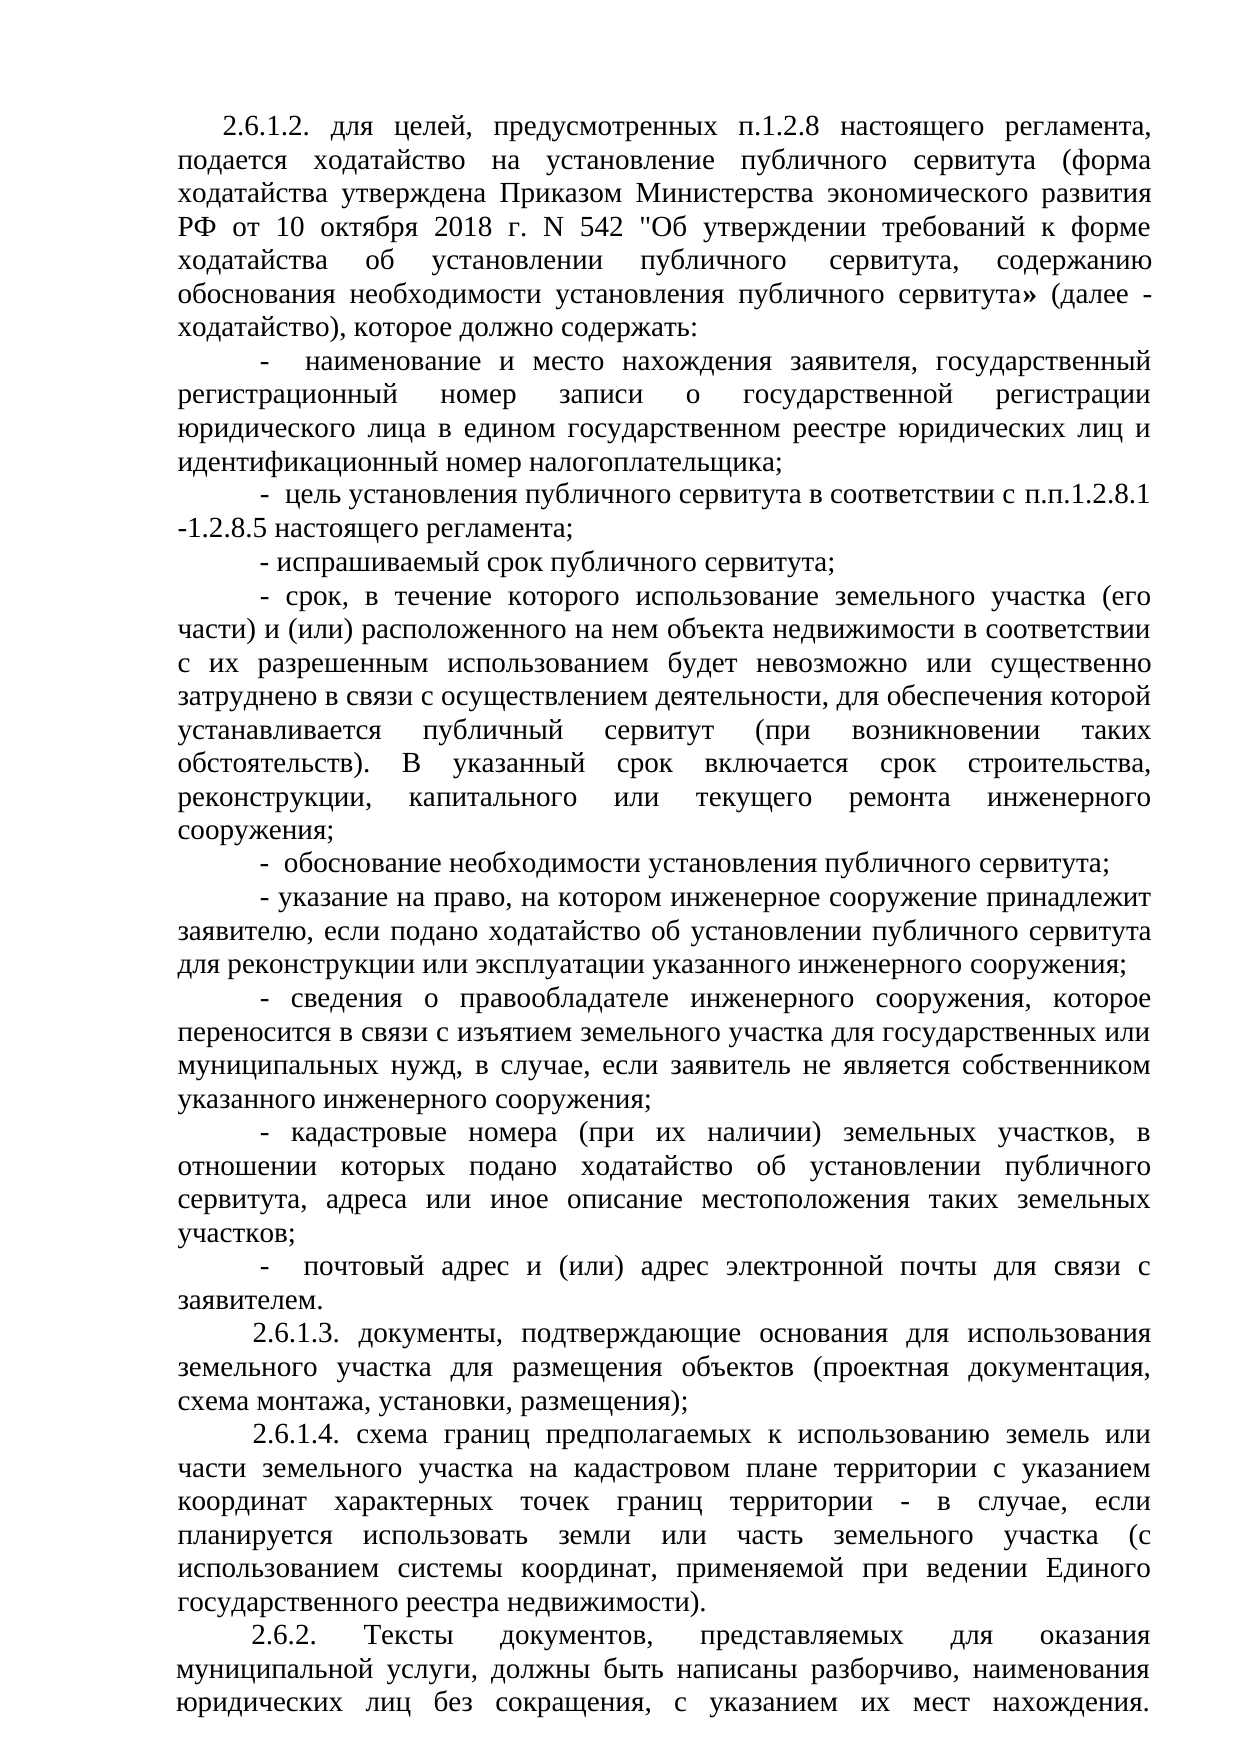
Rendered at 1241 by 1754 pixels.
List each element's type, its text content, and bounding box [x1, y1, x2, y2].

text -1.2.8.5 настоящего регламента; [177, 511, 1196, 544]
list кадастровые номера (при их наличии) земельных участков, в отношении которых подано ходатайство об установлении публичного сервитута, адреса или иное описание местоположения таких земельных участков; [177, 1114, 1152, 1248]
list обоснование необходимости установления публичного сервитута; [259, 846, 1196, 879]
list почтовый адрес и (или) адрес электронной почты для связи с заявителем. [177, 1248, 1152, 1316]
list указание на право, на котором инженерное сооружение принадлежит заявителю, если подано ходатайство об установлении публичного сервитута для реконструкции или эксплуатации указанного инженерного сооружения; [177, 879, 1152, 980]
list документы, подтверждающие основания для использования земельного участка для размещения объектов (проектная документация, схема монтажа, установки, размещения); [177, 1316, 1152, 1416]
list цель установления публичного сервитута в соответствии с п.п.1.2.8.1 [259, 477, 1196, 511]
list схема границ предполагаемых к использованию земель или части земельного участка на кадастровом плане территории с указанием координат характерных точек границ территории - в случае, если планируется использовать земли или часть земельного участка (с использованием системы координат, применяемой при ведении Единого государственного реестра недвижимости). [177, 1416, 1152, 1617]
list для целей, предусмотренных п.1.2.8 настоящего регламента, подается ходатайство на установление публичного сервитута (форма ходатайства утверждена Приказом Министерства экономического развития РФ от 10 октября 2018 г. N 542 "Об утверждении требований к форме ходатайства об установлении публичного сервитута, содержанию обоснования необходимости установления публичного сервитута» (далее - ходатайство), которое должно содержать: [177, 108, 1152, 343]
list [176, 1617, 1151, 1718]
list срок, в течение которого использование земельного участка (его части) и (или) расположенного на нем объекта недвижимости в соответствии с их разрешенным использованием будет невозможно или существенно затруднено в связи с осуществлением деятельности, для обеспечения которой устанавливается публичный сервитут (при возникновении таких обстоятельств). В указанный срок включается срок строительства, реконструкции, капитального или текущего ремонта инженерного сооружения; [177, 578, 1152, 846]
list сведения о правообладателе инженерного сооружения, которое переносится в связи с изъятием земельного участка для государственных или муниципальных нужд, в случае, если заявитель не является собственником указанного инженерного сооружения; [177, 980, 1152, 1114]
list наименование и место нахождения заявителя, государственный регистрационный номер записи о государственной регистрации юридического лица в едином государственном реестре юридических лиц и идентификационный номер налогоплательщика; [177, 343, 1152, 477]
list испрашиваемый срок публичного сервитута; [259, 544, 1196, 578]
